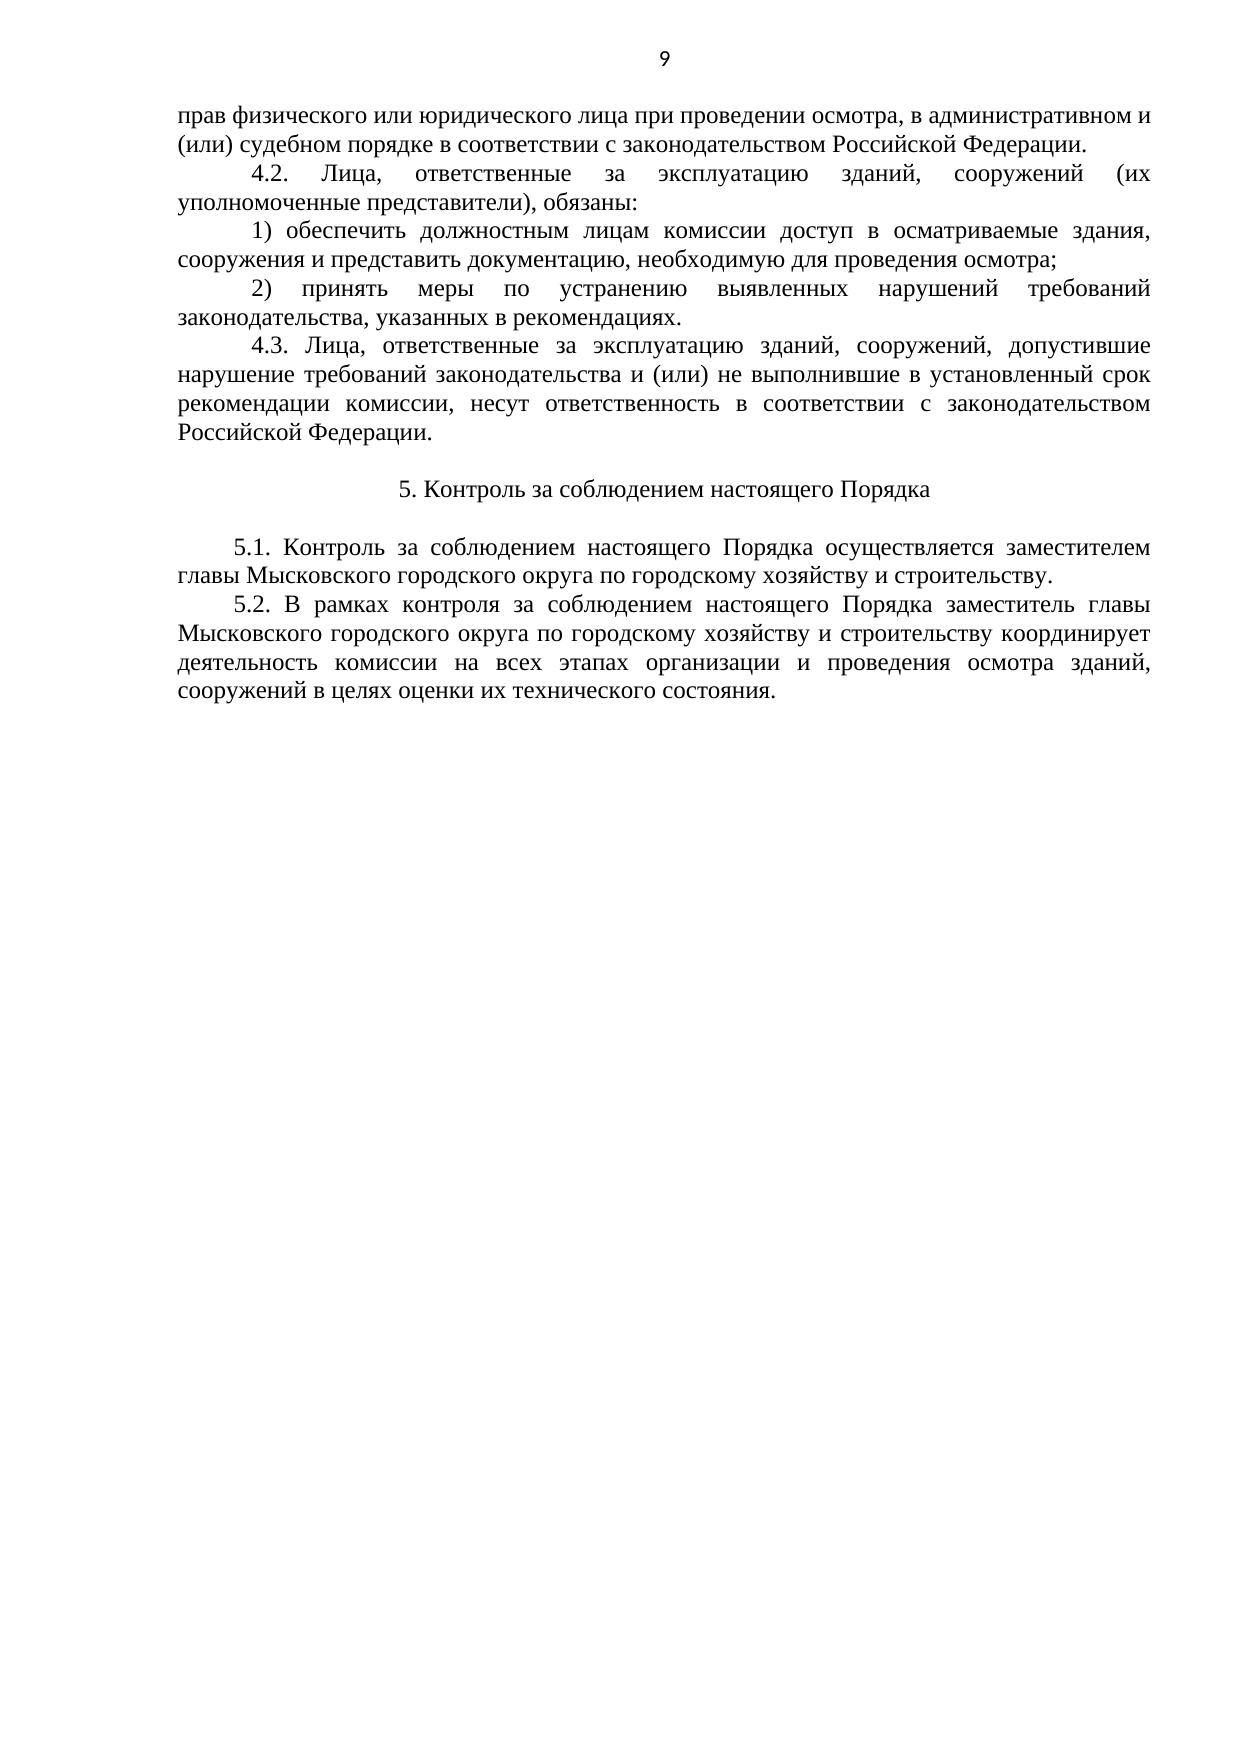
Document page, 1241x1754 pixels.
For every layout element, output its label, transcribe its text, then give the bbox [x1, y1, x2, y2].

text 1) обеспечить должностным лицам комиссии доступ в осматриваемые здания, сооружения и представить документацию, необходимую для проведения осмотра; [177, 215, 1152, 273]
text 4.3. Лица, ответственные за эксплуатацию зданий, сооружений, допустившие нарушение требований законодательства и (или) не выполнившие в установленный срок рекомендации комиссии, несут ответственность в соответствии с законодательством Российской Федерации. [177, 330, 1152, 445]
text 2) принять меры по устранению выявленных нарушений требований законодательства, указанных в рекомендациях. [177, 273, 1152, 330]
text 5.1. Контроль за соблюдением настоящего Порядка осуществляется заместителем главы Мысковского городского округа по городскому хозяйству и строительству. [177, 532, 1152, 589]
text 5.2. В рамках контроля за соблюдением настоящего Порядка заместитель главы Мысковского городского округа по городскому хозяйству и строительству координирует деятельность комиссии на всех этапах организации и проведения осмотра зданий, сооружений в целях оценки их технического состояния. [177, 589, 1152, 704]
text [177, 100, 1152, 158]
text 5. Контроль за соблюдением настоящего Порядка [177, 474, 1152, 503]
text 4.2. Лица, ответственные за эксплуатацию зданий, сооружений (их уполномоченные представители), обязаны: [177, 158, 1152, 215]
